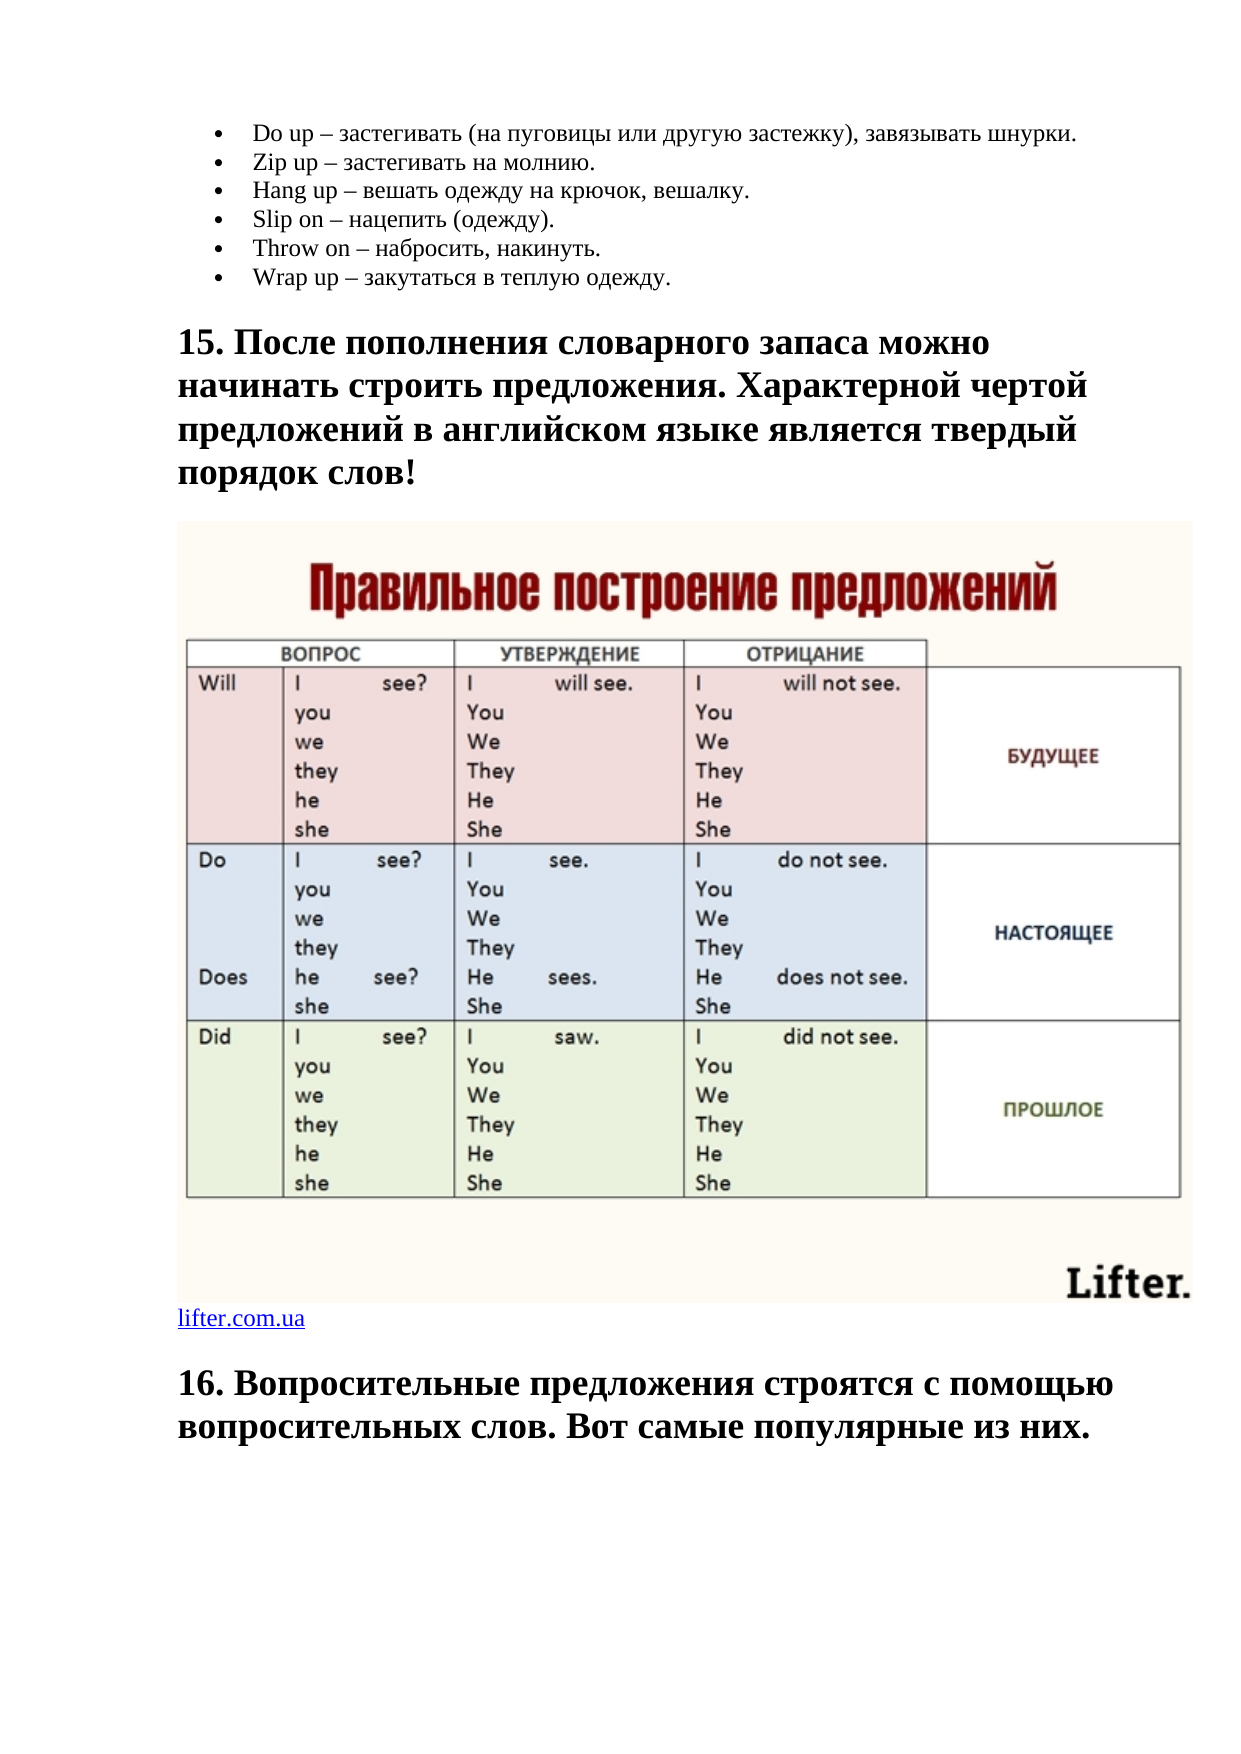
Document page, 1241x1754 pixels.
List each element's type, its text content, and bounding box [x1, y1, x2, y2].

picture [177, 521, 1193, 1303]
list Throw on – набросить, накинуть. [215, 233, 1152, 262]
list Zip up – застегивать на молнию. [215, 147, 1152, 176]
text 15. После пополнения словарного запаса можно начинать строить предложения. Характерной чертой предложений в английском языке является твердый порядок слов! [177, 320, 1152, 492]
list Wrap up – закутаться в теплую одежду. [215, 262, 1152, 291]
list Do up – застегивать (на пуговицы или другую застежку), завязывать шнурки. [215, 118, 1152, 147]
list Slip on – нацепить (одежду). [215, 204, 1152, 233]
text 16. Вопросительные предложения строятся с помощью вопросительных слов. Вот самые популярные из них. [177, 1361, 1152, 1447]
text lifter.com.ua [177, 1303, 1152, 1331]
list Hang up – вешать одежду на крючок, вешалку. [215, 176, 1152, 204]
